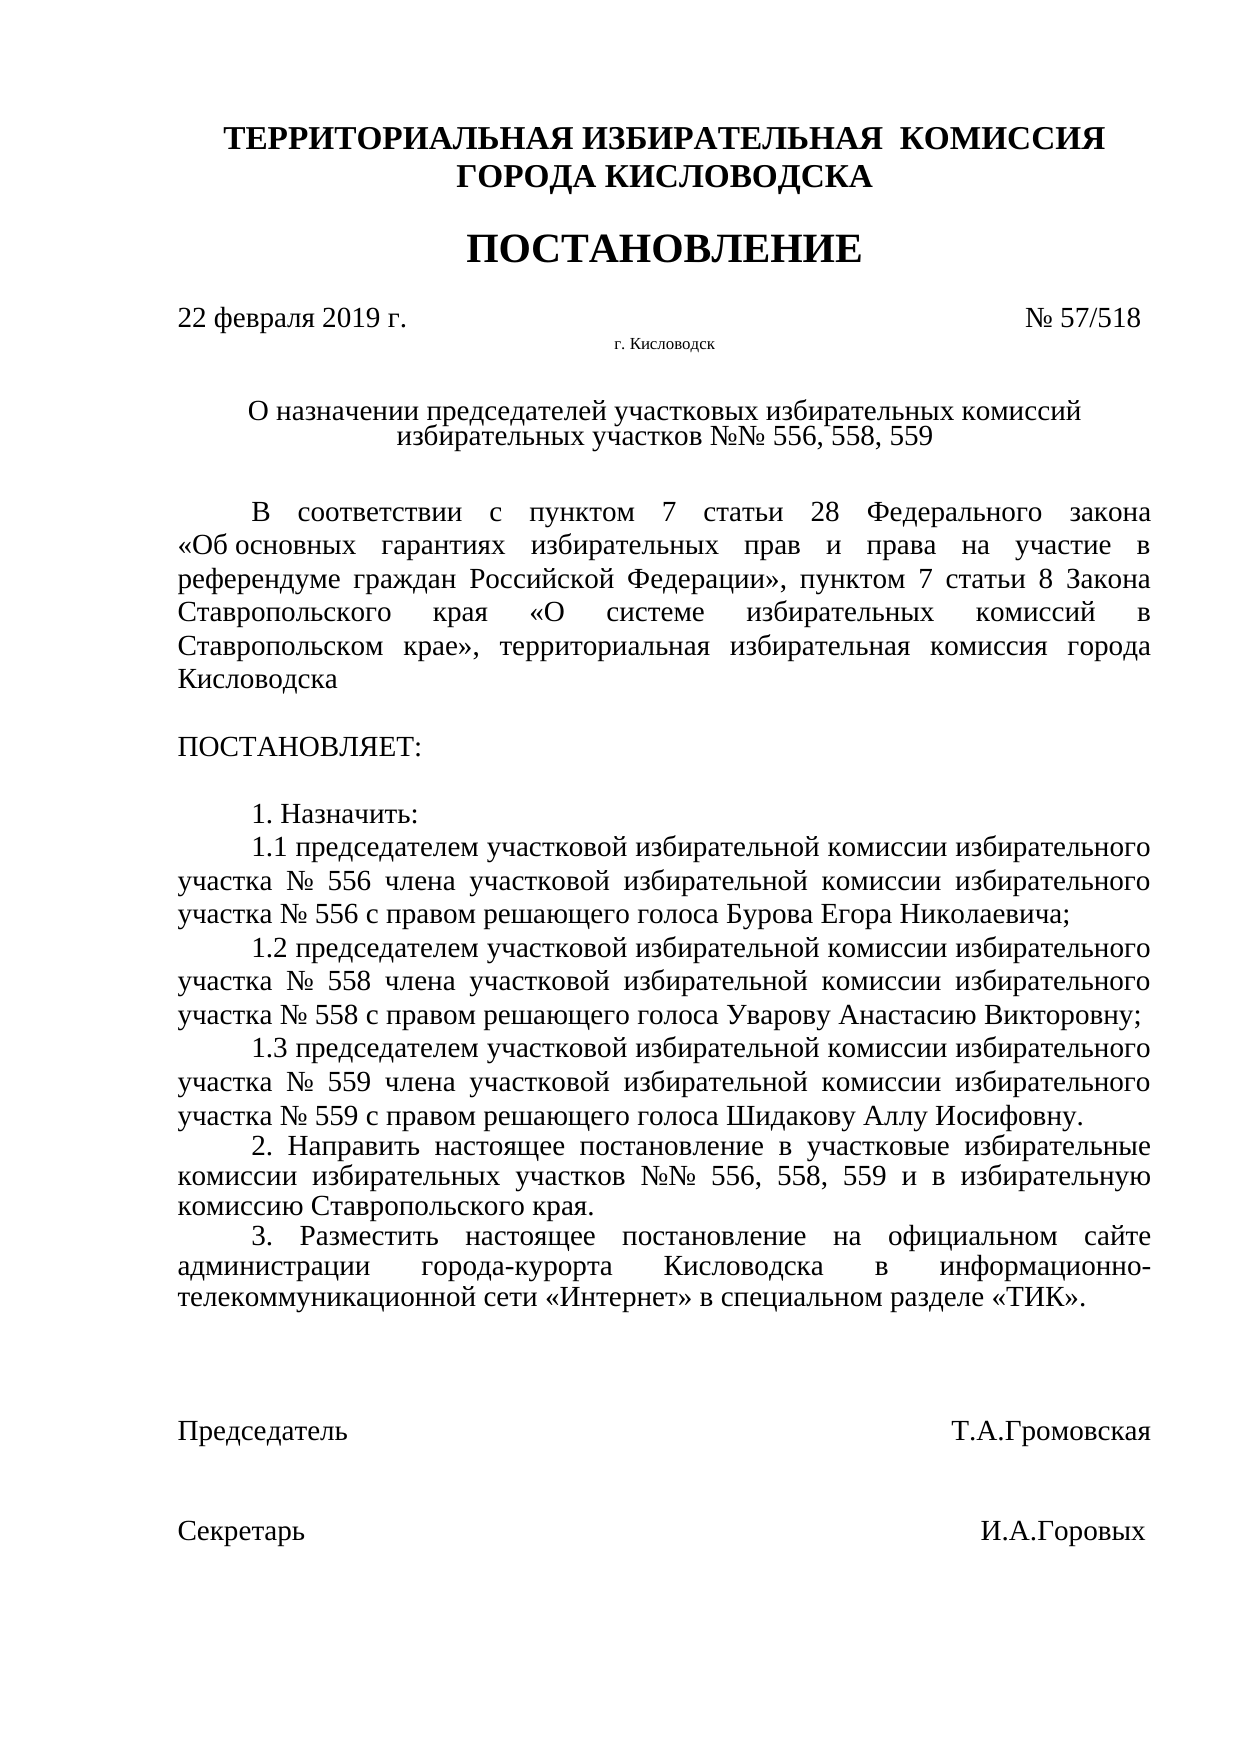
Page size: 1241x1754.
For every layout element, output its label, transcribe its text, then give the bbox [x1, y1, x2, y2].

text 1.1 председателем участковой избирательной комиссии избирательного участка № 556 члена участковой избирательной комиссии избирательного участка № 556 с правом решающего голоса Бурова Егора Николаевича; [177, 829, 1152, 930]
text 22 февраля 2019 г. № 57/518 [177, 300, 1152, 334]
text 3. Разместить настоящее постановление на официальном сайте администрации города-курорта Кисловодска в информационно-телекоммуникационной сети «Интернет» в специальном разделе «ТИК». [177, 1222, 1152, 1312]
text Секретарь И.А.Горовых [177, 1513, 1152, 1547]
text 1. Назначить: [177, 796, 1152, 829]
text избирательных участков №№ 556, 558, 559 [177, 426, 1152, 451]
text ПОСТАНОВЛЕНИЕ [177, 223, 1152, 271]
text ТЕРРИТОРИАЛЬНАЯ ИЗБИРАТЕЛЬНАЯ КОМИССИЯ ГОРОДА КИСЛОВОДСКА [177, 118, 1152, 195]
text ПОСТАНОВЛЯЕТ: [177, 729, 1152, 762]
text 1.3 председателем участковой избирательной комиссии избирательного участка № 559 члена участковой избирательной комиссии избирательного участка № 559 с правом решающего голоса Шидакову Аллу Иосифовну. [177, 1031, 1152, 1131]
subtitle Председатель Т.А.Громовская [177, 1413, 1152, 1446]
text О назначении председателей участковых избирательных комиссий [177, 401, 1152, 426]
text 1.2 председателем участковой избирательной комиссии избирательного участка № 558 члена участковой избирательной комиссии избирательного участка № 558 с правом решающего голоса Уварову Анастасию Викторовну; [177, 930, 1152, 1031]
text г. Кисловодск [177, 334, 1152, 367]
text 2. Направить настоящее постановление в участковые избирательные комиссии избирательных участков №№ 556, 558, 559 и в избирательную комиссию Ставропольского края. [177, 1131, 1152, 1222]
text В соответствии с пунктом 7 статьи 28 Федерального закона «Об основных гарантиях избирательных прав и права на участие в референдуме граждан Российской Федерации», пунктом 7 статьи 8 Закона Ставропольского края «О системе избирательных комиссий в Ставропольском крае», территориальная избирательная комиссия города Кисловодска [177, 494, 1152, 695]
